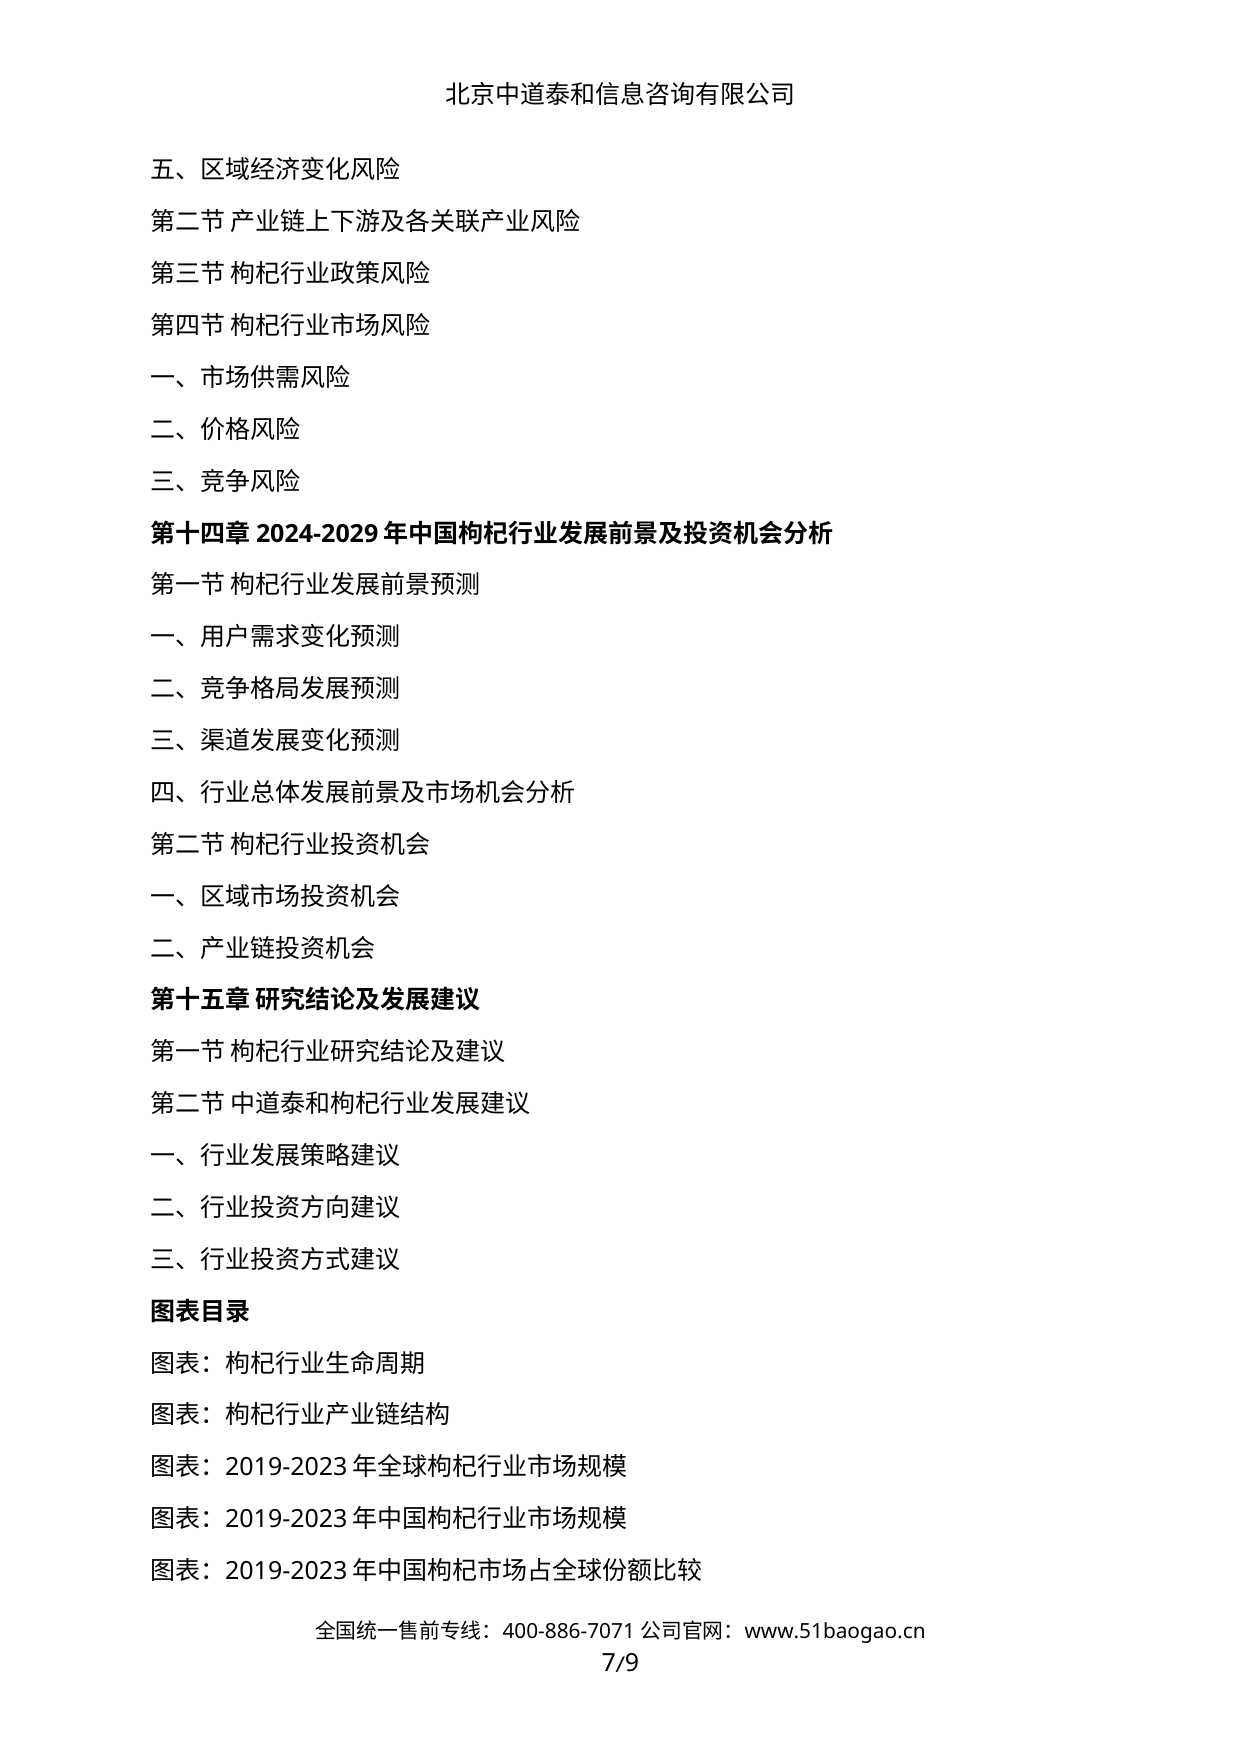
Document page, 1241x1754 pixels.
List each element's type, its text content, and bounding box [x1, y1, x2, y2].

text 五、区域经济变化风险 [150, 150, 1090, 186]
text 二、产业链投资机会 [150, 928, 1090, 964]
text 一、行业发展策略建议 [150, 1136, 1090, 1172]
text 一、用户需求变化预测 [150, 617, 1090, 653]
text 第一节 枸杞行业研究结论及建议 [150, 1032, 1090, 1068]
text 一、市场供需风险 [150, 357, 1090, 394]
text 四、行业总体发展前景及市场机会分析 [150, 772, 1090, 809]
text 二、行业投资方向建议 [150, 1187, 1090, 1224]
text 二、竞争格局发展预测 [150, 669, 1090, 705]
text 图表目录 [150, 1291, 1090, 1327]
text 三、行业投资方式建议 [150, 1239, 1090, 1276]
text 三、竞争风险 [150, 461, 1090, 497]
text 图表：枸杞行业生命周期 [150, 1343, 1090, 1379]
text 图表：枸杞行业产业链结构 [150, 1395, 1090, 1431]
text 第十五章 研究结论及发展建议 [150, 980, 1090, 1016]
text 三、渠道发展变化预测 [150, 721, 1090, 757]
text 第十四章 2024-2029年中国枸杞行业发展前景及投资机会分析 [150, 513, 1090, 549]
text 第四节 枸杞行业市场风险 [150, 306, 1090, 342]
text 第二节 产业链上下游及各关联产业风险 [150, 202, 1090, 238]
text 图表：2019-2023年中国枸杞市场占全球份额比较 [150, 1551, 1090, 1587]
text 二、价格风险 [150, 409, 1090, 446]
text 第二节 枸杞行业投资机会 [150, 824, 1090, 861]
text 第二节 中道泰和枸杞行业发展建议 [150, 1084, 1090, 1120]
text 图表：2019-2023年中国枸杞行业市场规模 [150, 1499, 1090, 1535]
text 图表：2019-2023年全球枸杞行业市场规模 [150, 1447, 1090, 1483]
text 第一节 枸杞行业发展前景预测 [150, 565, 1090, 601]
text 第三节 枸杞行业政策风险 [150, 254, 1090, 290]
text 一、区域市场投资机会 [150, 876, 1090, 912]
